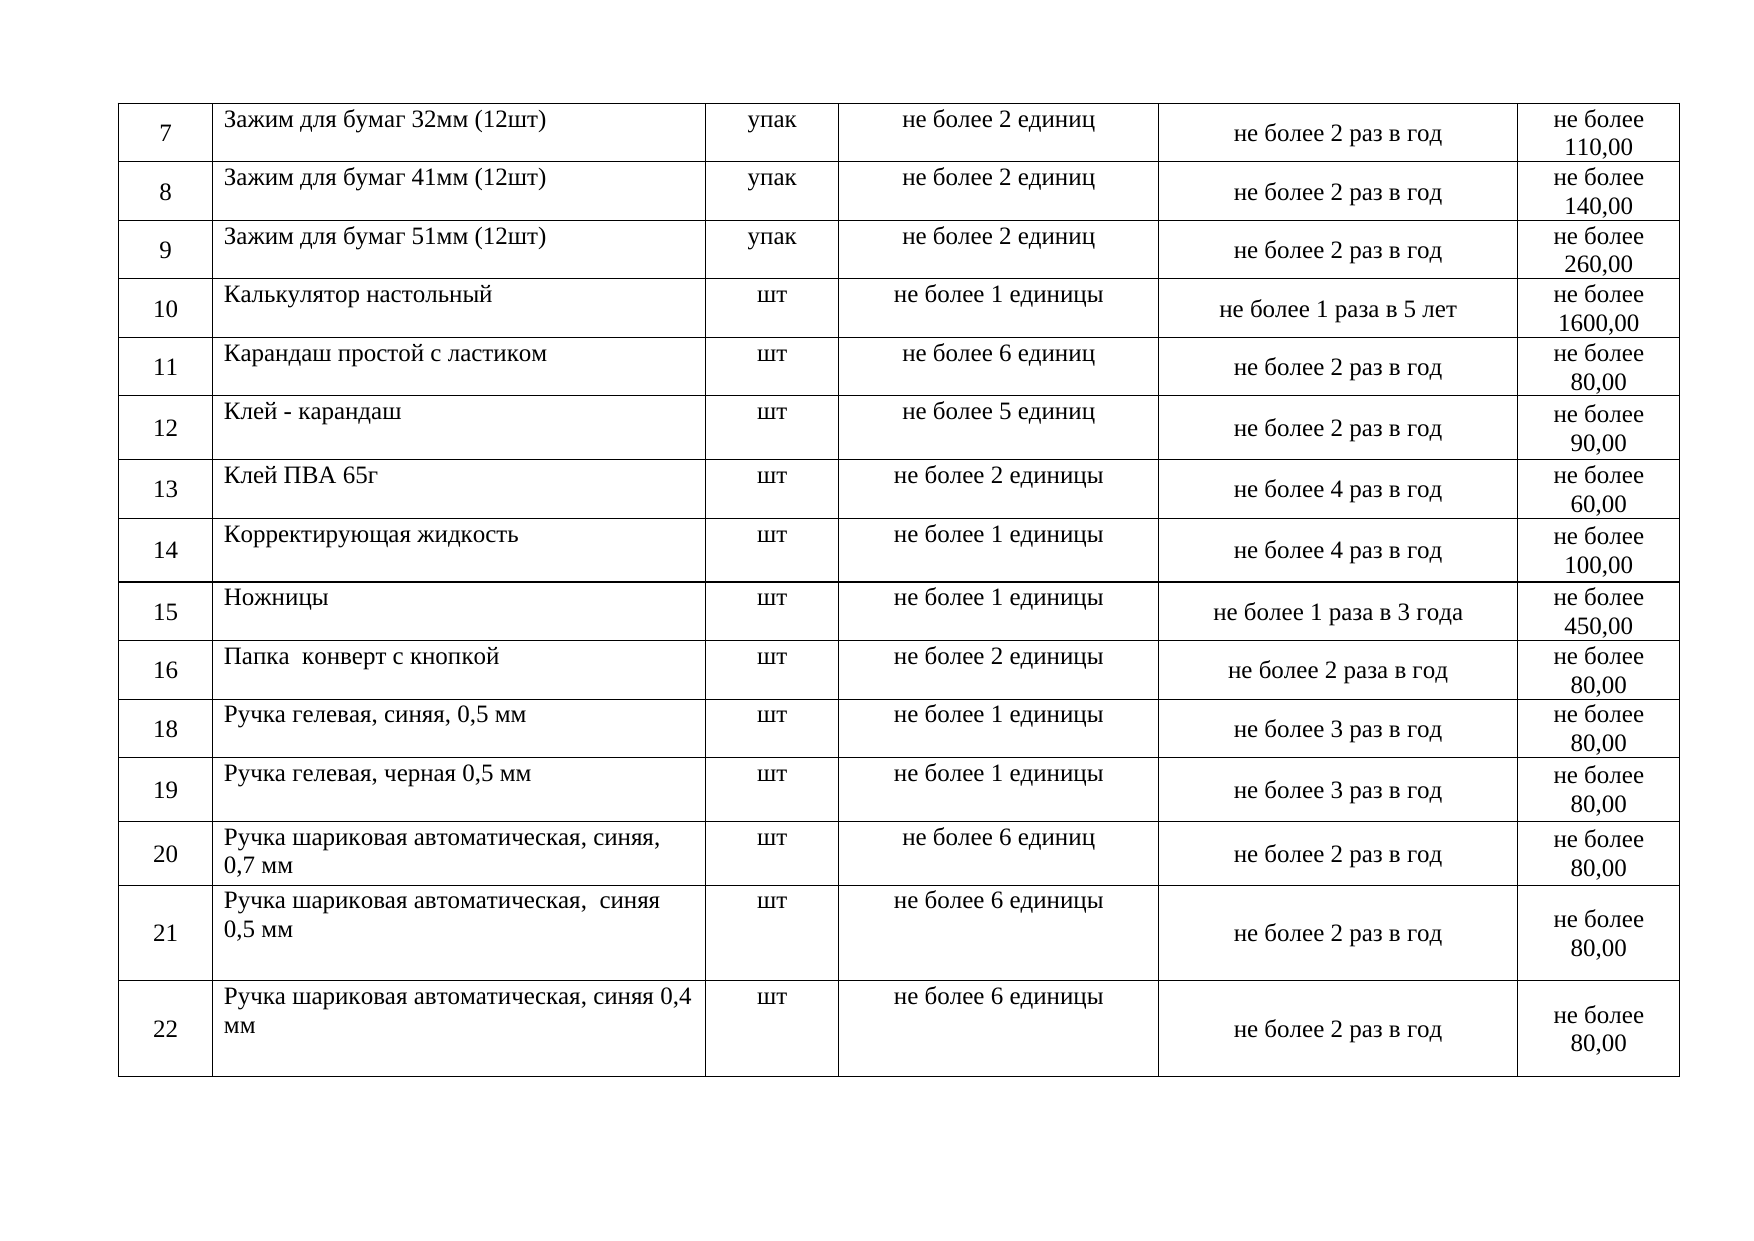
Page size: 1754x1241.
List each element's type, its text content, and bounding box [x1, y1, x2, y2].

table_cell Папка конверт с кнопкой [213, 641, 705, 698]
table_cell упак [706, 162, 838, 220]
table_cell Зажим для бумаг 51мм (12шт) [213, 221, 705, 278]
table_cell не более 80,00 [1518, 981, 1679, 1076]
table_cell Корректирующая жидкость [213, 519, 705, 581]
table_cell не более 1 единицы [839, 583, 1158, 640]
table_cell шт [706, 338, 838, 395]
table_cell шт [706, 981, 838, 1076]
table_cell Зажим для бумаг 41мм (12шт) [213, 162, 705, 220]
table_cell не более 3 раз в год [1159, 758, 1517, 821]
table_cell не более 6 единиц [839, 822, 1158, 884]
table_cell Ручка шариковая автоматическая, синяя 0,4 мм [213, 981, 705, 1076]
table_cell 22 [119, 981, 212, 1076]
table_cell не более 450,00 [1518, 583, 1679, 640]
table_cell не более 80,00 [1518, 338, 1679, 395]
table_cell Карандаш простой с ластиком [213, 338, 705, 395]
table_cell шт [706, 583, 838, 640]
table_cell не более 1 единицы [839, 519, 1158, 581]
table_cell не более 80,00 [1518, 758, 1679, 821]
table_cell Клей ПВА 65г [213, 460, 705, 518]
table_cell не более 2 единиц [839, 162, 1158, 220]
table_cell 13 [119, 460, 212, 518]
table_cell шт [706, 460, 838, 518]
table_cell упак [706, 221, 838, 278]
table_cell не более 2 раз в год [1159, 221, 1517, 278]
table_cell Зажим для бумаг 32мм (12шт) [213, 104, 705, 161]
table_cell 11 [119, 338, 212, 395]
table_cell 15 [119, 583, 212, 640]
table_cell не более 2 раз в год [1159, 822, 1517, 884]
table_cell не более 2 раз в год [1159, 162, 1517, 220]
table_cell 19 [119, 758, 212, 821]
table_cell Ручка шариковая автоматическая, синяя 0,5 мм [213, 886, 705, 980]
table_cell шт [706, 700, 838, 757]
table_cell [1159, 981, 1517, 1076]
table_cell не более 1600,00 [1518, 279, 1679, 337]
table_cell не более 1 единицы [839, 700, 1158, 757]
table_cell не более 1 раза в 5 лет [1159, 279, 1517, 337]
table_cell не более 1 единицы [839, 758, 1158, 821]
table_cell не более 6 единиц [839, 338, 1158, 395]
table_cell не более 110,00 [1518, 104, 1679, 161]
table_cell 8 [119, 162, 212, 220]
table_cell не более 4 раз в год [1159, 460, 1517, 518]
table_cell шт [706, 886, 838, 980]
table_cell 14 [119, 519, 212, 581]
table_cell не более 2 единицы [839, 460, 1158, 518]
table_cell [1159, 104, 1517, 161]
table_cell Ручка гелевая, черная 0,5 мм [213, 758, 705, 821]
table_cell не более 2 раз в год [1159, 886, 1517, 980]
table_cell не более 80,00 [1518, 886, 1679, 980]
table_cell не более 60,00 [1518, 460, 1679, 518]
table_cell не более 80,00 [1518, 641, 1679, 698]
table_cell не более 140,00 [1518, 162, 1679, 220]
table_cell 9 [119, 221, 212, 278]
table_cell не более 3 раз в год [1159, 700, 1517, 757]
table_cell шт [706, 519, 838, 581]
table_cell 12 [119, 396, 212, 459]
table_cell не более 90,00 [1518, 396, 1679, 459]
table_cell Клей - карандаш [213, 396, 705, 459]
table_cell Ручка шариковая автоматическая, синяя, 0,7 мм [213, 822, 705, 884]
table_cell упак [706, 104, 838, 161]
table_cell не более 1 раза в 3 года [1159, 583, 1517, 640]
table_cell 20 [119, 822, 212, 884]
table_cell не более 2 раз в год [1159, 396, 1517, 459]
table_cell шт [706, 822, 838, 884]
table_cell 16 [119, 641, 212, 698]
table_cell не более 2 единиц [839, 104, 1158, 161]
table_cell шт [706, 641, 838, 698]
table_cell Калькулятор настольный [213, 279, 705, 337]
table_cell не более 80,00 [1518, 822, 1679, 884]
table_cell не более 6 единицы [839, 981, 1158, 1076]
table_cell не более 2 единицы [839, 641, 1158, 698]
table_cell не более 2 единиц [839, 221, 1158, 278]
table_cell не более 80,00 [1518, 700, 1679, 757]
table_cell не более 4 раз в год [1159, 519, 1517, 581]
table_cell 18 [119, 700, 212, 757]
table_cell не более 260,00 [1518, 221, 1679, 278]
table_cell 10 [119, 279, 212, 337]
table_cell 7 [119, 104, 212, 161]
table_cell не более 1 единицы [839, 279, 1158, 337]
table_cell не более 6 единицы [839, 886, 1158, 980]
table_cell 21 [119, 886, 212, 980]
table_cell не более 2 раза в год [1159, 641, 1517, 698]
table_cell не более 100,00 [1518, 519, 1679, 581]
table_cell не более 2 раз в год [1159, 338, 1517, 395]
table_cell Ножницы [213, 583, 705, 640]
table_cell Ручка гелевая, синяя, 0,5 мм [213, 700, 705, 757]
table_cell шт [706, 279, 838, 337]
table_cell шт [706, 396, 838, 459]
table_cell не более 5 единиц [839, 396, 1158, 459]
table_cell шт [706, 758, 838, 821]
